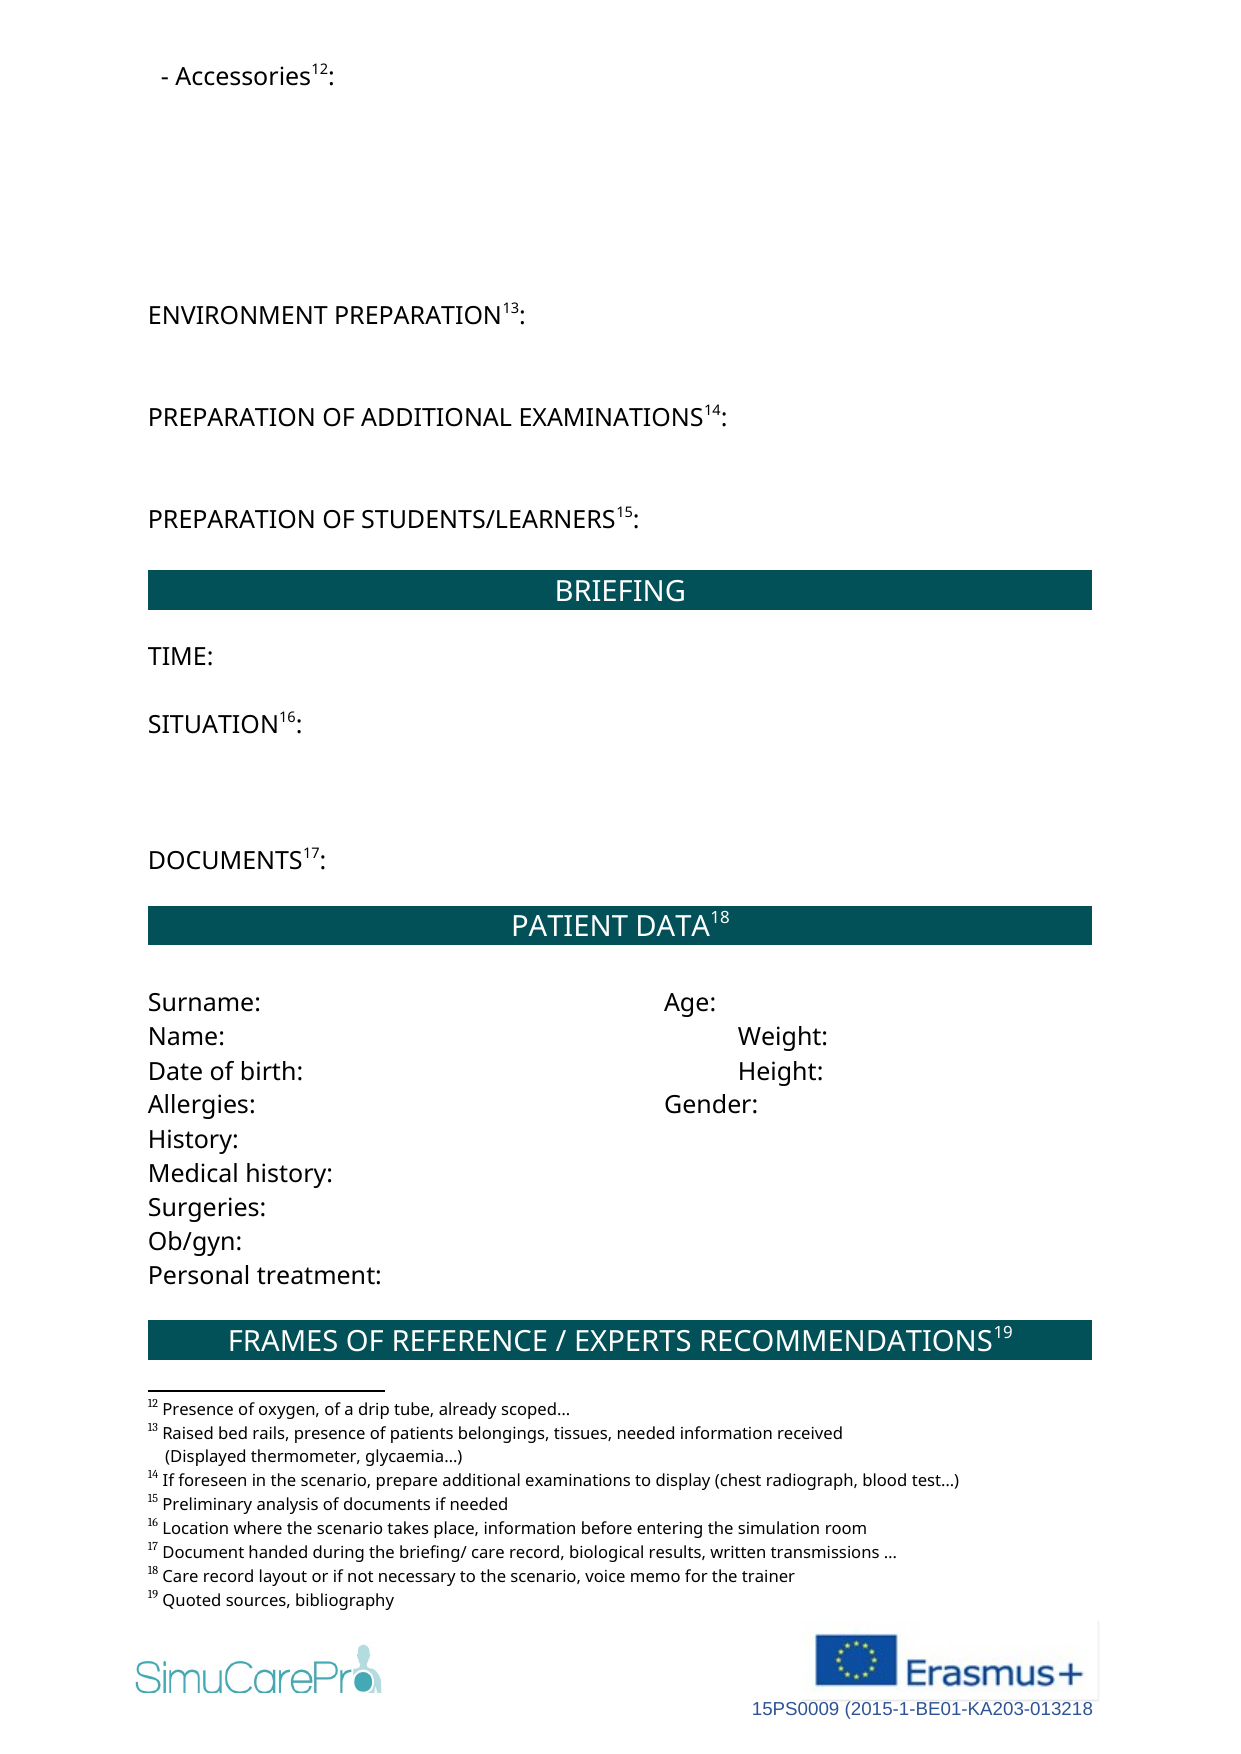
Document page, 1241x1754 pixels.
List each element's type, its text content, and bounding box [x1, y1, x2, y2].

text Medical history: [148, 1155, 1092, 1189]
text FRAMES OF REFERENCE / EXPERTS RECOMMENDATIONS [148, 1320, 1092, 1360]
picture [134, 1642, 382, 1693]
text Ob/gyn: [148, 1223, 1092, 1257]
text Surname: Age: [148, 985, 1092, 1019]
text PREPARATION OF ADDITIONAL EXAMINATIONS: [148, 400, 1092, 434]
picture [801, 1621, 1100, 1703]
text TIME: [148, 638, 1092, 672]
text Date of birth: Height: [148, 1053, 1092, 1087]
text BRIEFING [148, 570, 1092, 610]
text ENVIRONMENT PREPARATION: [148, 297, 1092, 332]
text - Accessories: [148, 59, 1092, 93]
text PATIENT DATA [148, 906, 1092, 945]
text SITUATION: [148, 707, 1092, 741]
text Name: Weight: [148, 1019, 1092, 1053]
text PREPARATION OF STUDENTS/LEARNERS: [148, 502, 1092, 536]
text History: [148, 1121, 1092, 1155]
text Surgeries: [148, 1189, 1092, 1223]
text Allergies: Gender: [148, 1087, 1092, 1121]
text Personal treatment: [148, 1257, 1092, 1292]
text DOCUMENTS: [148, 843, 1092, 877]
